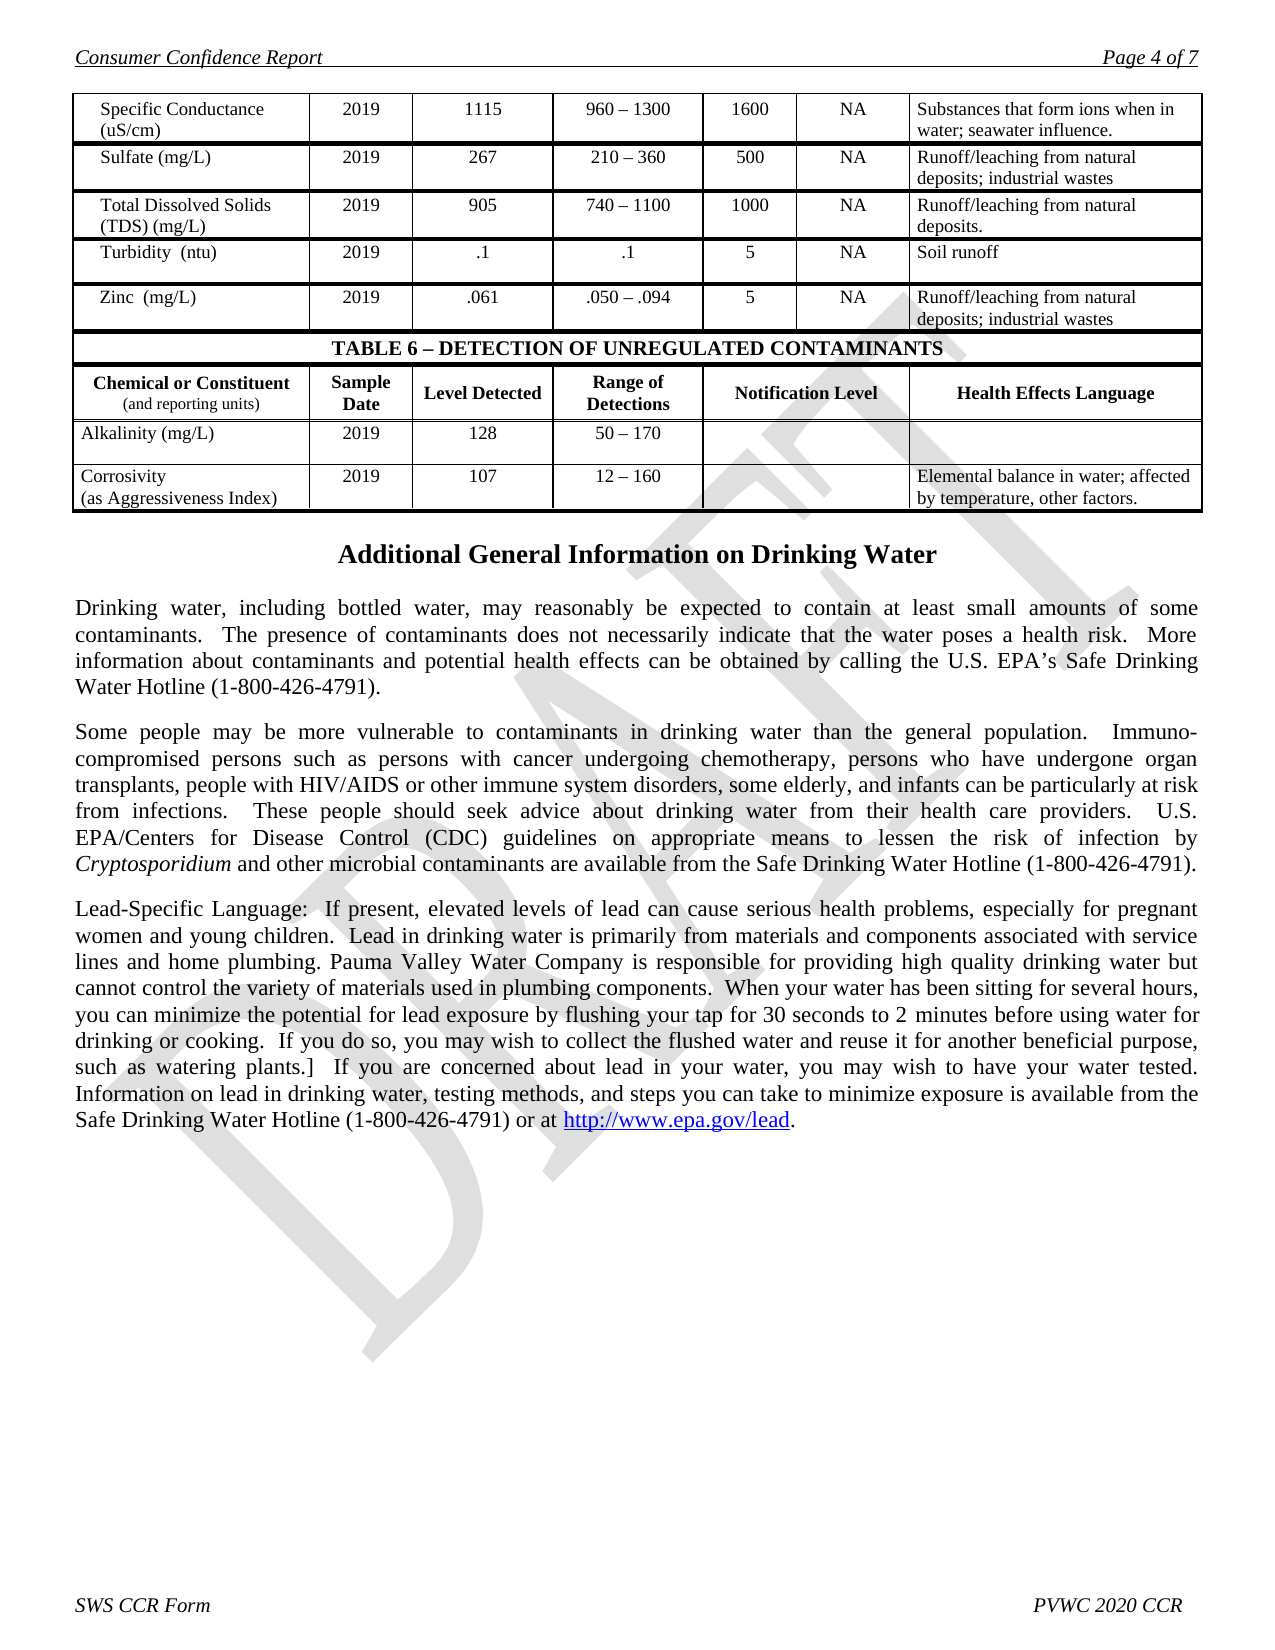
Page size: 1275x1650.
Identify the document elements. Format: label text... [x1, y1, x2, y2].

table_cell 267 [413, 146, 552, 189]
table_cell 2019 [310, 465, 412, 508]
table_cell 1115 [413, 94, 552, 141]
table_cell Health Effects Language [910, 367, 1201, 418]
table_cell Elemental balance in water; affected by temperature, other factors. [910, 465, 1201, 508]
table_cell .1 [554, 241, 702, 282]
text Additional General Information on Drinking Water [75, 538, 1200, 569]
table_cell 2019 [310, 286, 412, 329]
table_cell 5 [704, 286, 796, 329]
table_cell Level Detected [413, 367, 552, 418]
table_cell Soil runoff [910, 241, 1201, 282]
table_cell 500 [704, 146, 796, 189]
table_cell [554, 367, 702, 418]
table_cell 2019 [310, 94, 412, 141]
table_cell Runoff/leaching from natural deposits. [910, 193, 1201, 237]
table_cell 12 – 160 [554, 465, 702, 508]
table_cell [704, 422, 909, 463]
table_cell 2019 [310, 193, 412, 237]
table_cell NA [797, 146, 909, 189]
table_cell [910, 422, 1201, 463]
table_cell Zinc (mg/L) [74, 286, 309, 329]
table_cell 960 – 1300 [554, 94, 702, 141]
table_cell .050 – .094 [554, 286, 702, 329]
table_cell Sulfate (mg/L) [74, 146, 309, 189]
table_cell Alkalinity (mg/L) [74, 422, 309, 463]
table_cell .1 [413, 241, 552, 282]
table_cell Corrosivity (as Aggressiveness Index) [74, 465, 309, 508]
table_cell 740 – 1100 [554, 193, 702, 237]
table_cell Sample Date [310, 367, 412, 418]
table_cell Specific Conductance (uS/cm) [74, 94, 309, 141]
table_cell 210 – 360 [554, 146, 702, 189]
table_cell [704, 465, 909, 508]
text Some people may be more vulnerable to contaminants in drinking water than the general population. Immuno-compromised persons such as persons with cancer undergoing chemotherapy, persons who have undergone organ transplants, people with HIV/AIDS or other immune system disorders, some elderly, and infants can be particularly at risk from infections. These people should seek advice about drinking water from their health care providers. U.S. EPA/Centers for Disease Control (CDC) guidelines on appropriate means to lessen the risk of infection by Cryptosporidium and other microbial contaminants are available from the Safe Drinking Water Hotline (1-800-426-4791). [75, 718, 1200, 877]
table_cell 50 – 170 [554, 422, 702, 463]
table_cell Total Dissolved Solids (TDS) (mg/L) [74, 193, 309, 237]
table_cell 1600 [704, 94, 796, 141]
table_cell Chemical or Constituent (and reporting units) [74, 367, 309, 418]
table_cell Runoff/leaching from natural deposits; industrial wastes [910, 286, 1201, 329]
table_cell Notification Level [704, 367, 909, 418]
table_cell NA [797, 94, 909, 141]
table_cell NA [797, 241, 909, 282]
table_cell 128 [413, 422, 552, 463]
table_cell TAble 6 – detection of UNREGULATED CONTAMINANTS [74, 334, 1201, 362]
table_cell 107 [413, 465, 552, 508]
text Drinking water, including bottled water, may reasonably be expected to contain at least small amounts of some contaminants. The presence of contaminants does not necessarily indicate that the water poses a health risk. More information about contaminants and potential health effects can be obtained by calling the U.S. EPA’s Safe Drinking Water Hotline (1-800-426-4791). [75, 594, 1200, 700]
table_cell NA [797, 286, 909, 329]
table_cell Substances that form ions when in water; seawater influence. [910, 94, 1201, 141]
table_cell 2019 [310, 146, 412, 189]
table_cell 2019 [310, 241, 412, 282]
text Lead-Specific Language: If present, elevated levels of lead can cause serious health problems, especially for pregnant women and young children. Lead in drinking water is primarily from materials and components associated with service lines and home plumbing. Pauma Valley Water Company is responsible for providing high quality drinking water but cannot control the variety of materials used in plumbing components. When your water has been sitting for several hours, you can minimize the potential for lead exposure by flushing your tap for 30 seconds to 2 minutes before using water for drinking or cooking. If you do so, you may wish to collect the flushed water and reuse it for another beneficial purpose, such as watering plants.] If you are concerned about lead in your water, you may wish to have your water tested. Information on lead in drinking water, testing methods, and steps you can take to minimize exposure is available from the Safe Drinking Water Hotline (1-800-426-4791) or at http://www.epa.gov/lead. [75, 895, 1200, 1132]
table_cell 905 [413, 193, 552, 237]
table_cell Runoff/leaching from natural deposits; industrial wastes [910, 146, 1201, 189]
table_cell 5 [704, 241, 796, 282]
table_cell Turbidity (ntu) [74, 241, 309, 282]
table_cell .061 [413, 286, 552, 329]
table_cell 2019 [310, 422, 412, 463]
table_cell NA [797, 193, 909, 237]
table_cell 1000 [704, 193, 796, 237]
